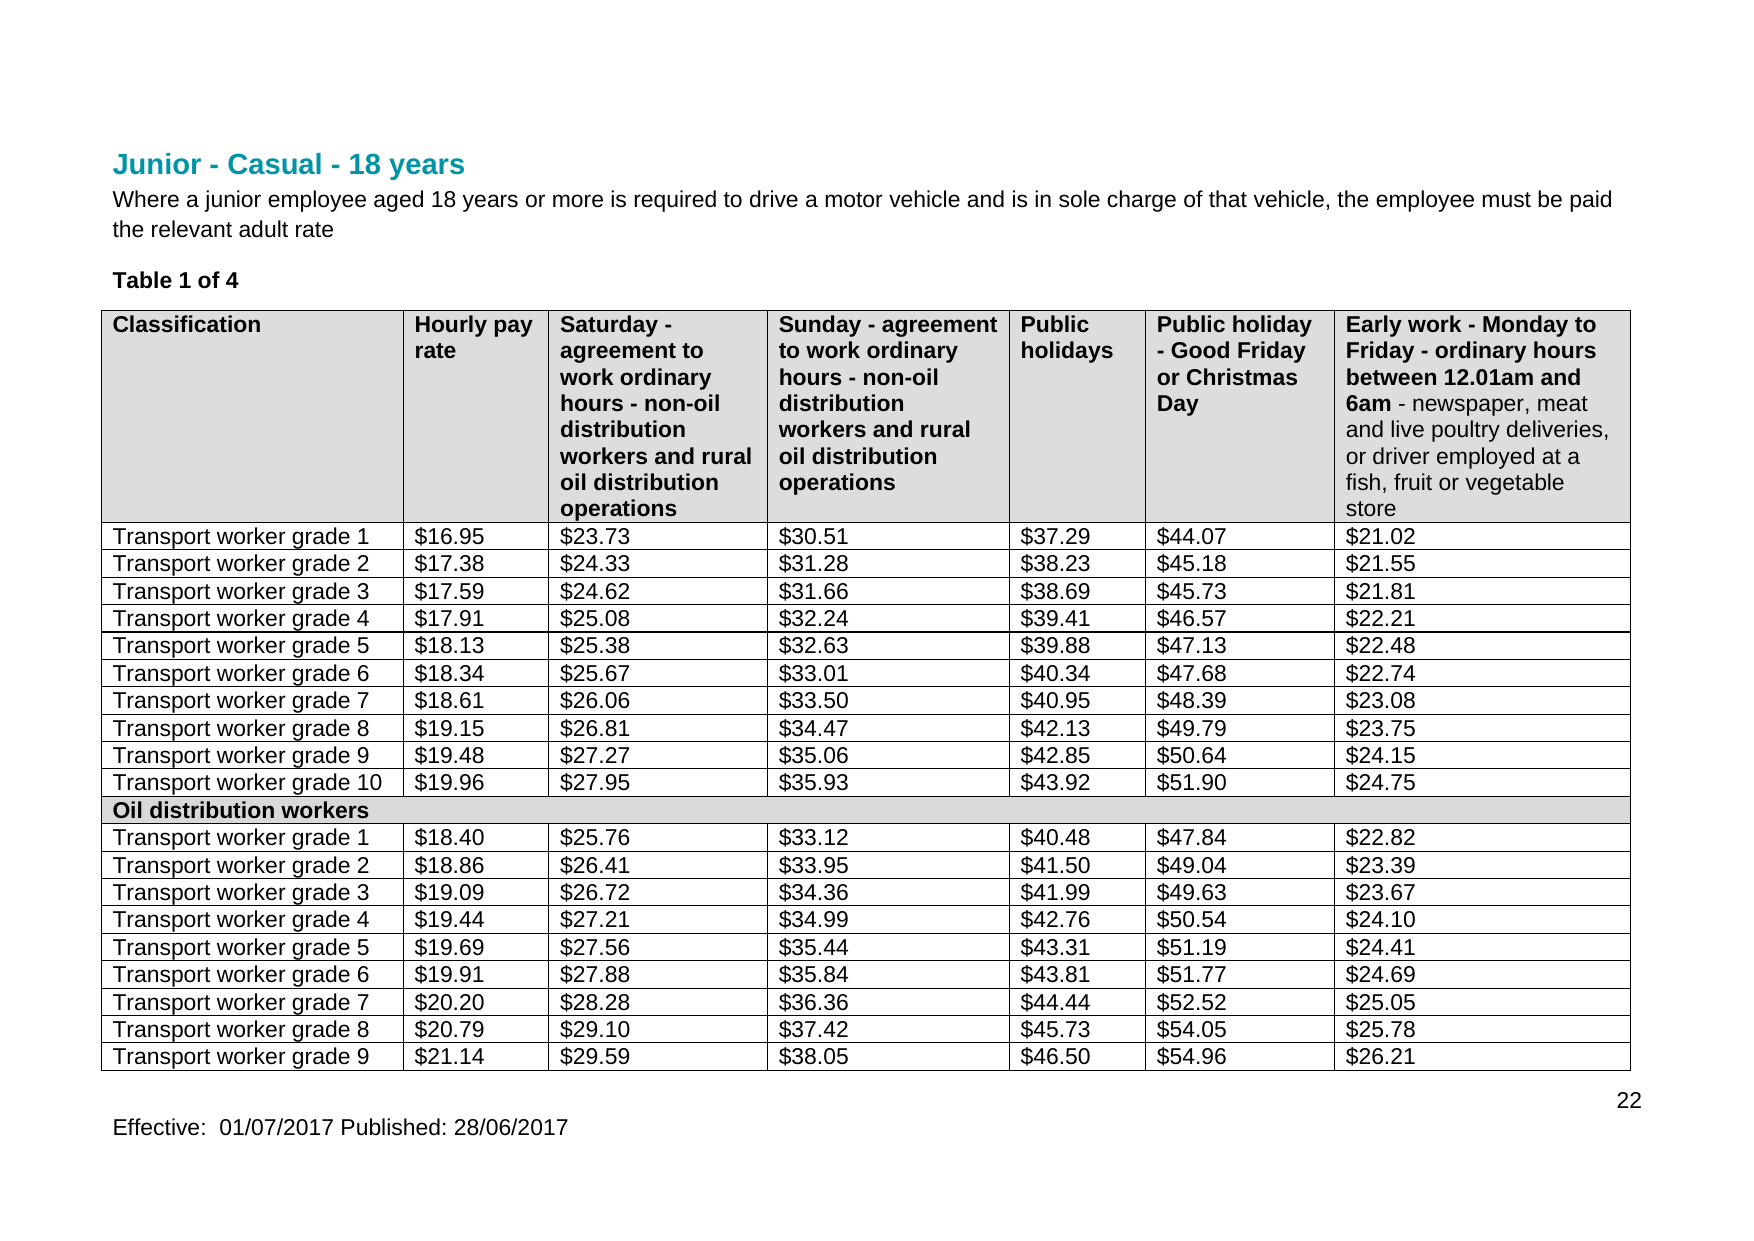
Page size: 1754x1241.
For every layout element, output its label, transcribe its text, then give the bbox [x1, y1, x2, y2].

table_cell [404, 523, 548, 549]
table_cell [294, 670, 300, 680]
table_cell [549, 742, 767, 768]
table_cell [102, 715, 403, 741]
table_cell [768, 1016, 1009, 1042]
text Where a junior employee aged 18 years or more is required to drive a motor vehicle and is in sole charge of that vehicle, the employee must be paid the relevant adult rate [112, 186, 1642, 242]
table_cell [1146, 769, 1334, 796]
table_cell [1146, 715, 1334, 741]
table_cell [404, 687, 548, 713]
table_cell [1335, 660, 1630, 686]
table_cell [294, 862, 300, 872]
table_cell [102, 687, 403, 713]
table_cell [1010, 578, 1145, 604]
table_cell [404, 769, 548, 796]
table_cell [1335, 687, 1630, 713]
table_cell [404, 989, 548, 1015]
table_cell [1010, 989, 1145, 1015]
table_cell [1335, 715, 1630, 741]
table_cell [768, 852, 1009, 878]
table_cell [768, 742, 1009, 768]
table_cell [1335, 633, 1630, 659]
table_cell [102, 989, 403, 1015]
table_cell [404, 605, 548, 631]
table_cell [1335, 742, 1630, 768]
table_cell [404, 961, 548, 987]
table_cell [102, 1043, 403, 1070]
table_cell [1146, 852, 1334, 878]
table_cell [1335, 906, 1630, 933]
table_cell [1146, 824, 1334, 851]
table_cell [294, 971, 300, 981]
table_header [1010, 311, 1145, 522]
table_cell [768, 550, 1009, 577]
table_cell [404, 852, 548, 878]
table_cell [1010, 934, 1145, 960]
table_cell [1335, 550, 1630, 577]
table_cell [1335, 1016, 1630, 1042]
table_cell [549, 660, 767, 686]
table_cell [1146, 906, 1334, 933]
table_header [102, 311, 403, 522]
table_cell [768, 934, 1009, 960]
text Table 1 of 4 [112, 267, 1642, 293]
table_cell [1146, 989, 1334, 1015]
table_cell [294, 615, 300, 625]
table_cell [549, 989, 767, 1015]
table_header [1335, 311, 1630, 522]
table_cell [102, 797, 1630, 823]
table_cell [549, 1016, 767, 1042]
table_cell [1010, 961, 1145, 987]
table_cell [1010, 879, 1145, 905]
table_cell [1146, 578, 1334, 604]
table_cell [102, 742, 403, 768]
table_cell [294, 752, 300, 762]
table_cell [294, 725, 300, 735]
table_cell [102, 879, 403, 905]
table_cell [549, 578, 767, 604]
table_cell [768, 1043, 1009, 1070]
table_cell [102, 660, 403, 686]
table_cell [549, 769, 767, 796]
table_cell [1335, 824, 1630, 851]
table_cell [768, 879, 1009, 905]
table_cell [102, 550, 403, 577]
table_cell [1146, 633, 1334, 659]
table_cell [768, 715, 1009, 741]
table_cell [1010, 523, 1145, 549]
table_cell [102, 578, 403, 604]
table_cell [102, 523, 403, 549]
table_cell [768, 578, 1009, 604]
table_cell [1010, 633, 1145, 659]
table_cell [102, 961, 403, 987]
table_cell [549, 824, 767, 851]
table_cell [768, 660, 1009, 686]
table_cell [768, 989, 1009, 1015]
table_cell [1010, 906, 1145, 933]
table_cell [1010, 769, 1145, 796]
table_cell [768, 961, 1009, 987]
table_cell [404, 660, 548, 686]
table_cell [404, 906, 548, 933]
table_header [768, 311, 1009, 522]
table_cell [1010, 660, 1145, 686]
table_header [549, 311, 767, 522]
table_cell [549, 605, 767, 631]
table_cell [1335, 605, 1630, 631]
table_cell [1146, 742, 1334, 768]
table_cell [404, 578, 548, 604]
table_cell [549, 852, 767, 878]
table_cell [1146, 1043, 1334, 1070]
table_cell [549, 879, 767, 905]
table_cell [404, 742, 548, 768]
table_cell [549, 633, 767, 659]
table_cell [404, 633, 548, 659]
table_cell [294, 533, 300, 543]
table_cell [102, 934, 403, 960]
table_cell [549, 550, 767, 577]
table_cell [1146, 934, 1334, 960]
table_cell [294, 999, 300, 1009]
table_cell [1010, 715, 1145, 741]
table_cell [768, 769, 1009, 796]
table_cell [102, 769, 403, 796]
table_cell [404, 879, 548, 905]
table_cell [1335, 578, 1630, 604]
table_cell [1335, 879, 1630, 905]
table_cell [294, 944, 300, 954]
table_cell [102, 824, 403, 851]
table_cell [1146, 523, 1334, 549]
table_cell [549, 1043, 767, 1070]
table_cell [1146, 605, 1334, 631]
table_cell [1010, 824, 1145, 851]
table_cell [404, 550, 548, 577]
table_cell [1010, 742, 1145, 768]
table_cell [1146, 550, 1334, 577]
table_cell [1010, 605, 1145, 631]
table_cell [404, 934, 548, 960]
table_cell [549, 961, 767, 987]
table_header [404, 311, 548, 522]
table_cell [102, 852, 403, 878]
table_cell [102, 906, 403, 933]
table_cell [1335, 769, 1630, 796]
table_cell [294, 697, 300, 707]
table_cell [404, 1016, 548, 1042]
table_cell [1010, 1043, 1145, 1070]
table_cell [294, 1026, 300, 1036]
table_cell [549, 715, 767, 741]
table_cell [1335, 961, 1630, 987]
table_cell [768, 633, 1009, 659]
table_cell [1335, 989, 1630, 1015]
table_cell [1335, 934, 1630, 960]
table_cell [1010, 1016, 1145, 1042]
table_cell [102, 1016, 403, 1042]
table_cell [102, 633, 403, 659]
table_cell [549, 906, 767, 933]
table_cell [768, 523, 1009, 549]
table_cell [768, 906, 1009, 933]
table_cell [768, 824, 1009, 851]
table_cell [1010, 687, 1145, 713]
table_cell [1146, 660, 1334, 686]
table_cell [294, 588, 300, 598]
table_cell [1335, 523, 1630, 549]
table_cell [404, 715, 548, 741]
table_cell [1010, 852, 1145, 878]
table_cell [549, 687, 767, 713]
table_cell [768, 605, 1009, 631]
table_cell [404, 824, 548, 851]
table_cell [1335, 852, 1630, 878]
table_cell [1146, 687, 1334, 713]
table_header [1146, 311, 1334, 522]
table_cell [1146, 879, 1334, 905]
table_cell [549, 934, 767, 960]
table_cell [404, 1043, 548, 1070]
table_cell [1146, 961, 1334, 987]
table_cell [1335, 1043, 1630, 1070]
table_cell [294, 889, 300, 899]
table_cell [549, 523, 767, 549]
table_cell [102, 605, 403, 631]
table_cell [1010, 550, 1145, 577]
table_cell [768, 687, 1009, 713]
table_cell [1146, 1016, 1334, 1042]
subtitle Junior - Casual - 18 years [112, 147, 1642, 181]
